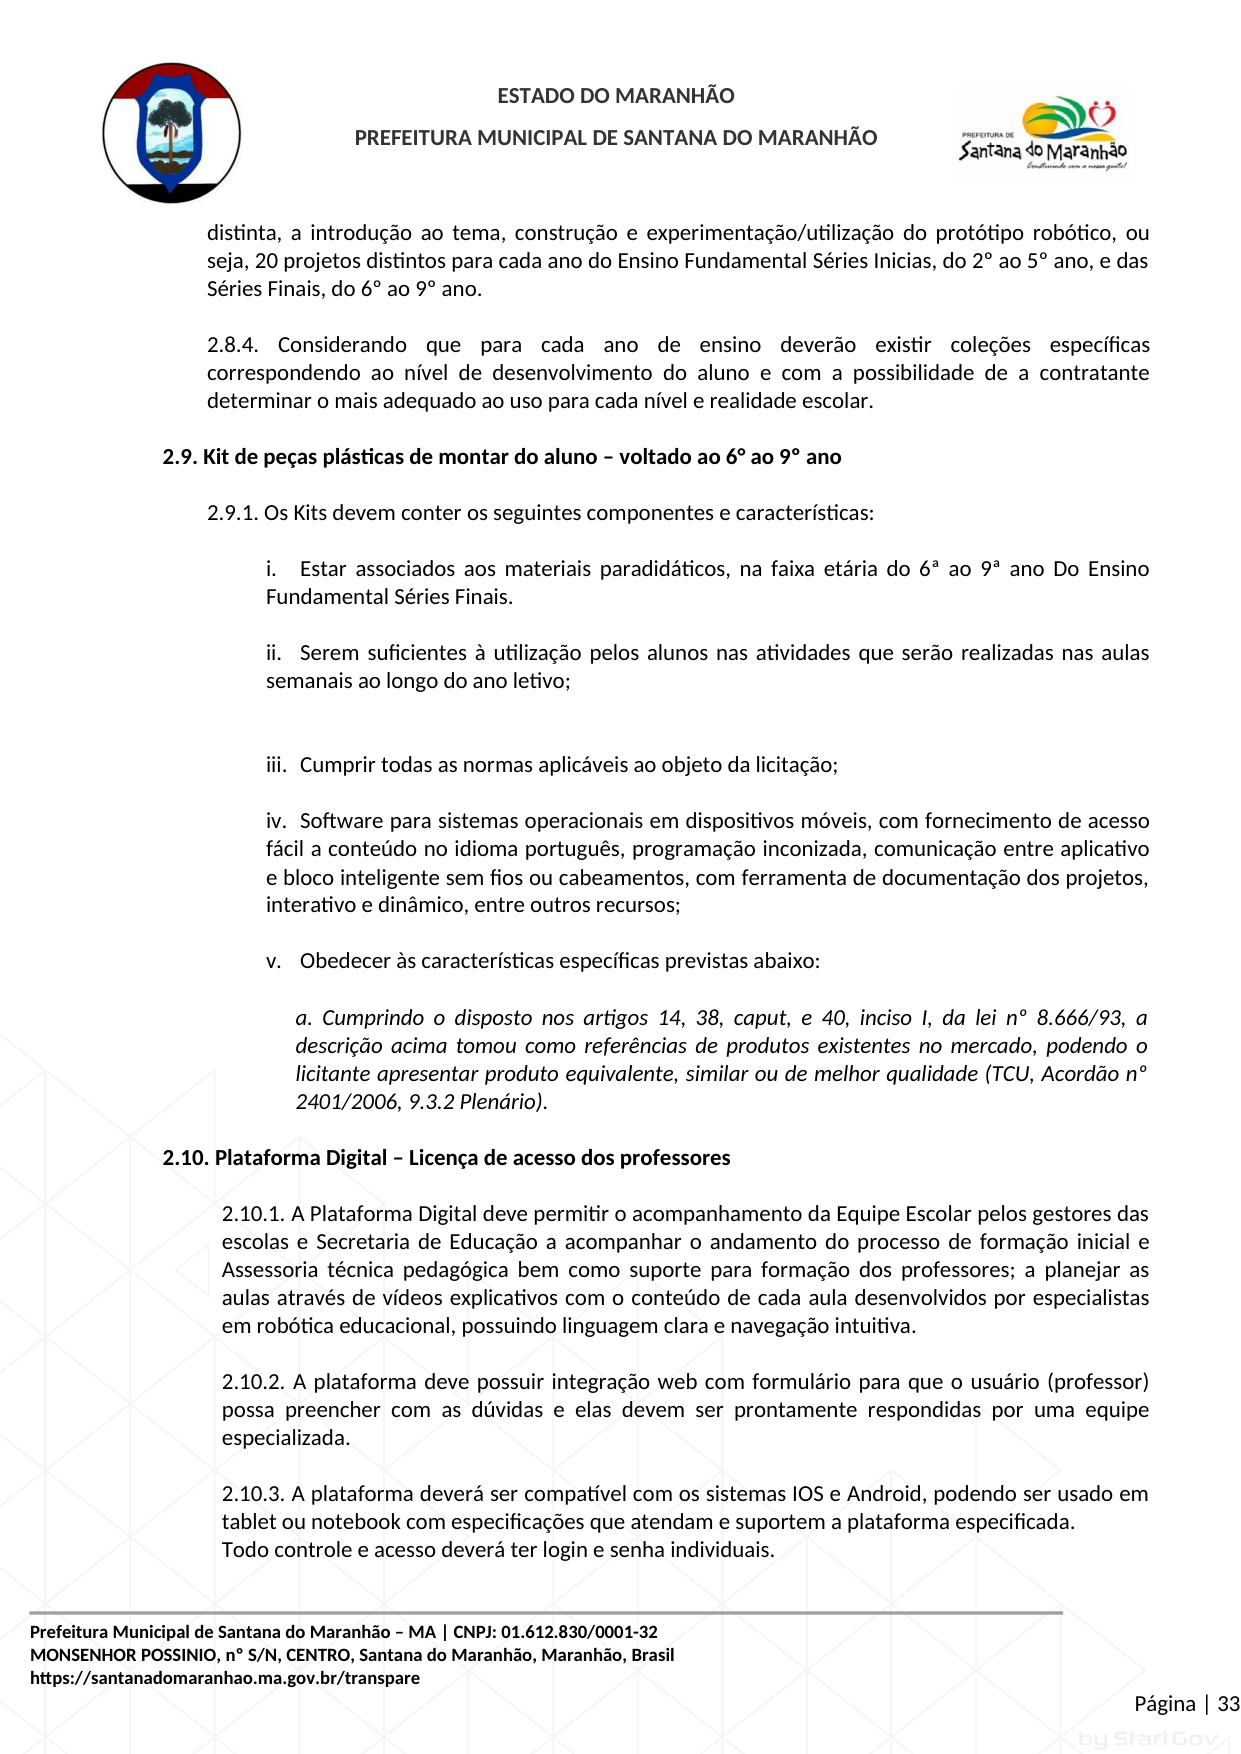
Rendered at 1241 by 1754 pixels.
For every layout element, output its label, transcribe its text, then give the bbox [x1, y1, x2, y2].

picture [584, 93, 591, 101]
list Obedecer às características específicas previstas abaixo: [266, 947, 1151, 975]
list Software para sistemas operacionais em dispositivos móveis, com fornecimento de acesso fácil a conteúdo no idioma português, programação inconizada, comunicação entre aplicativo e bloco inteligente sem fios ou cabeamentos, com ferramenta de documentação dos projetos, interativo e dinâmico, entre outros recursos; [266, 807, 1151, 919]
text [207, 218, 1151, 302]
list Serem suficientes à utilização pelos alunos nas atividades que serão realizadas nas aulas semanais ao longo do ano letivo; [266, 638, 1151, 694]
text 2.8.4. Considerando que para cada ano de ensino deverão existir coleções específicas correspondendo ao nível de desenvolvimento do aluno e com a possibilidade de a contratante determinar o mais adequado ao uso para cada nível e realidade escolar. [207, 330, 1151, 414]
text 2.10.3. A plataforma deverá ser compatível com os sistemas IOS e Android, podendo ser usado em tablet ou notebook com especificações que atendam e suportem a plataforma especificada. [222, 1479, 1151, 1535]
picture [598, 93, 606, 101]
text Todo controle e acesso deverá ter login e senha individuais. [222, 1535, 1151, 1563]
picture [723, 93, 731, 101]
text 2.10. Plataforma Digital – Licença de acesso dos professores [162, 1143, 1151, 1171]
picture [0, 59, 1241, 1754]
text 2.10.2. A plataforma deve possuir integração web com formulário para que o usuário (professor) possa preencher com as dúvidas e elas devem ser prontamente respondidas por uma equipe especializada. [222, 1367, 1151, 1451]
picture [548, 93, 555, 101]
picture [563, 93, 571, 101]
text 2.9.1. Os Kits devem conter os seguintes componentes e características: [207, 498, 1151, 526]
list Estar associados aos materiais paradidáticos, na faixa etária do 6ª ao 9ª ano Do Ensino Fundamental Séries Finais. [266, 554, 1151, 610]
list Cumprir todas as normas aplicáveis ao objeto da licitação; [266, 751, 1151, 778]
text 2.10.1. A Plataforma Digital deve permitir o acompanhamento da Equipe Escolar pelos gestores das escolas e Secretaria de Educação a acompanhar o andamento do processo de formação inicial e Assessoria técnica pedagógica bem como suporte para formação dos professores; a planejar as aulas através de vídeos explicativos com o conteúdo de cada aula desenvolvidos por especialistas em robótica educacional, possuindo linguagem clara e navegação intuitiva. [222, 1199, 1151, 1339]
text 2.9. Kit de peças plásticas de montar do aluno – voltado ao 6° ao 9º ano [162, 442, 1151, 470]
text a. Cumprindo o disposto nos artigos 14, 38, caput, e 40, inciso I, da lei nº 8.666/93, a descrição acima tomou como referências de produtos existentes no mercado, podendo o licitante apresentar produto equivalente, similar ou de melhor qualidade (TCU, Acordão nº 2401/2006, 9.3.2 Plenário). [295, 1003, 1151, 1115]
